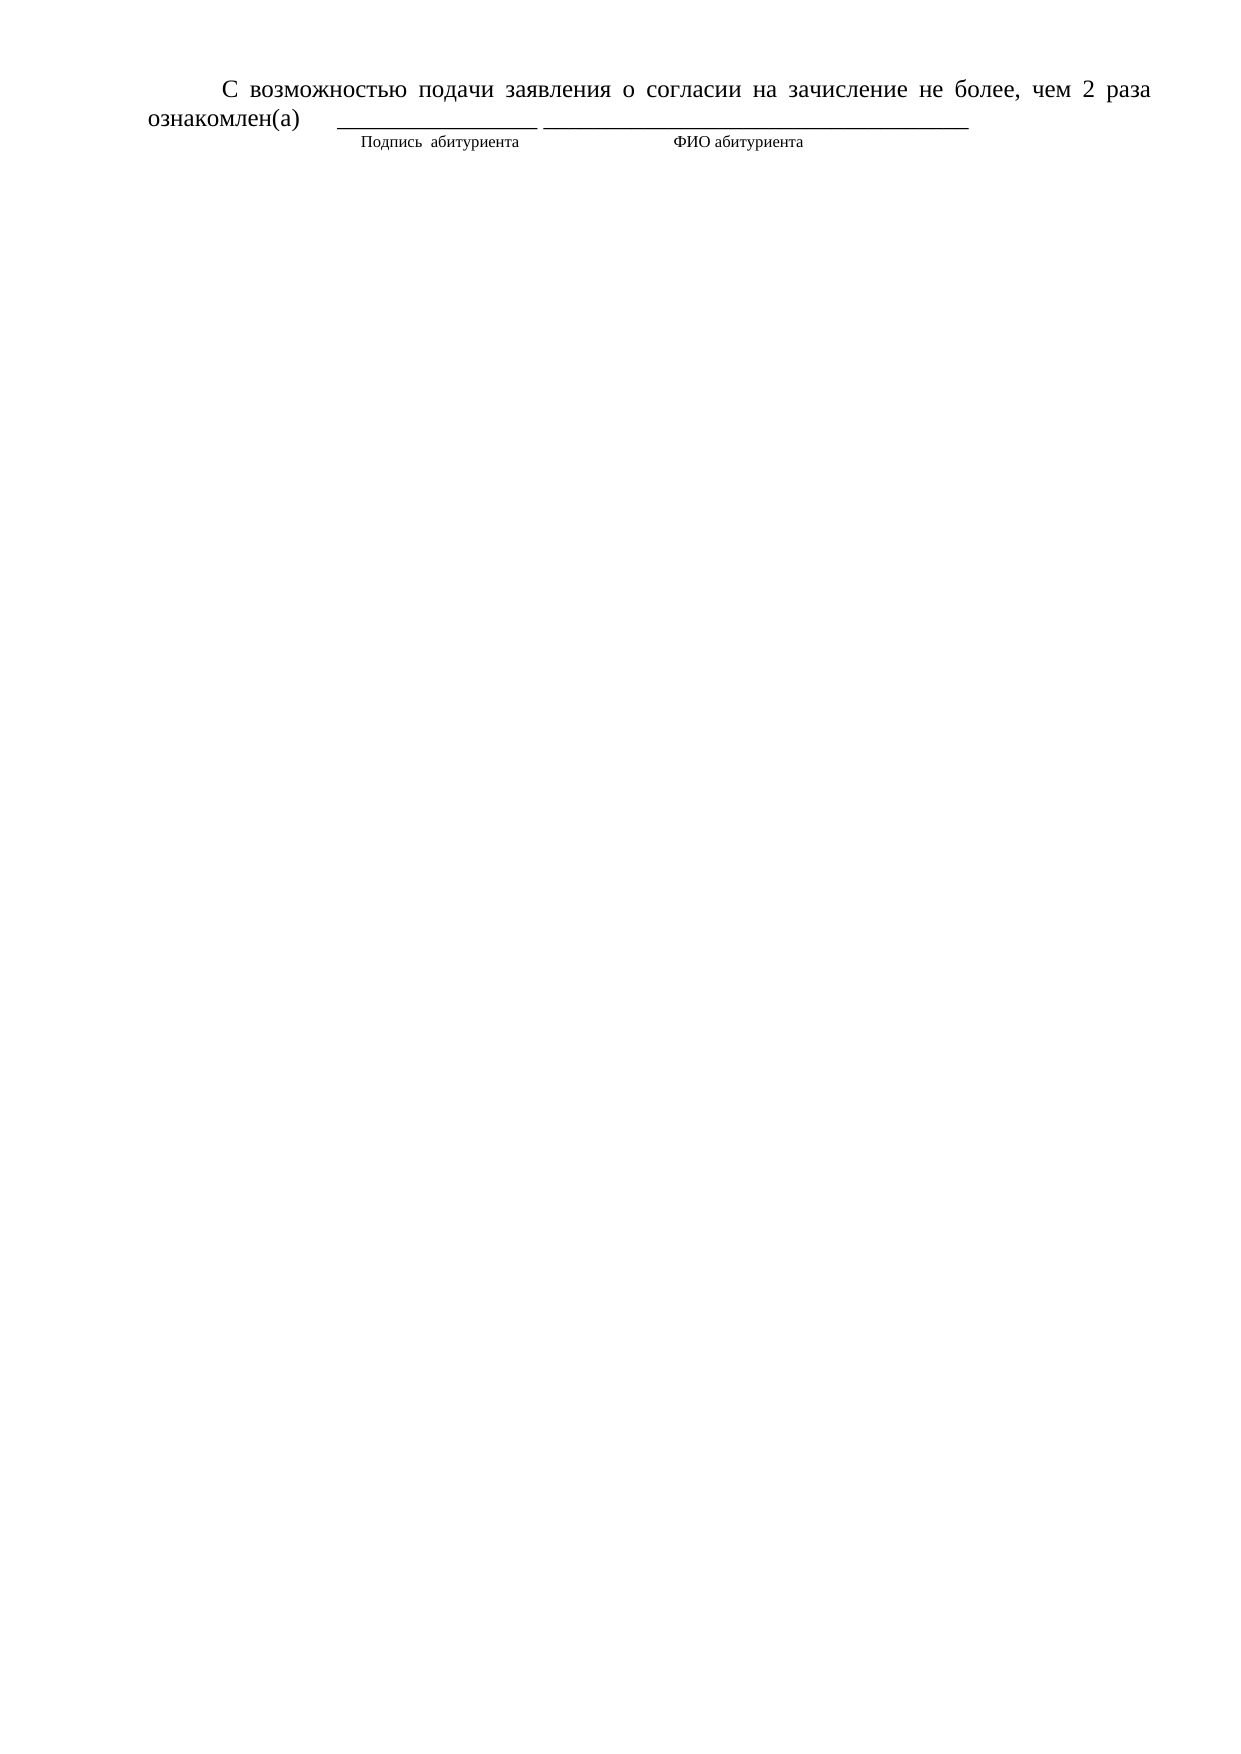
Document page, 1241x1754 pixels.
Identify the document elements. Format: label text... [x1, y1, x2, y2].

text С возможностью подачи заявления о согласии на зачисление не более, чем 2 раза ознакомлен(а) ________________ __________________________________ [148, 74, 1152, 131]
text Подпись абитуриента ФИО абитуриента [177, 131, 1152, 151]
